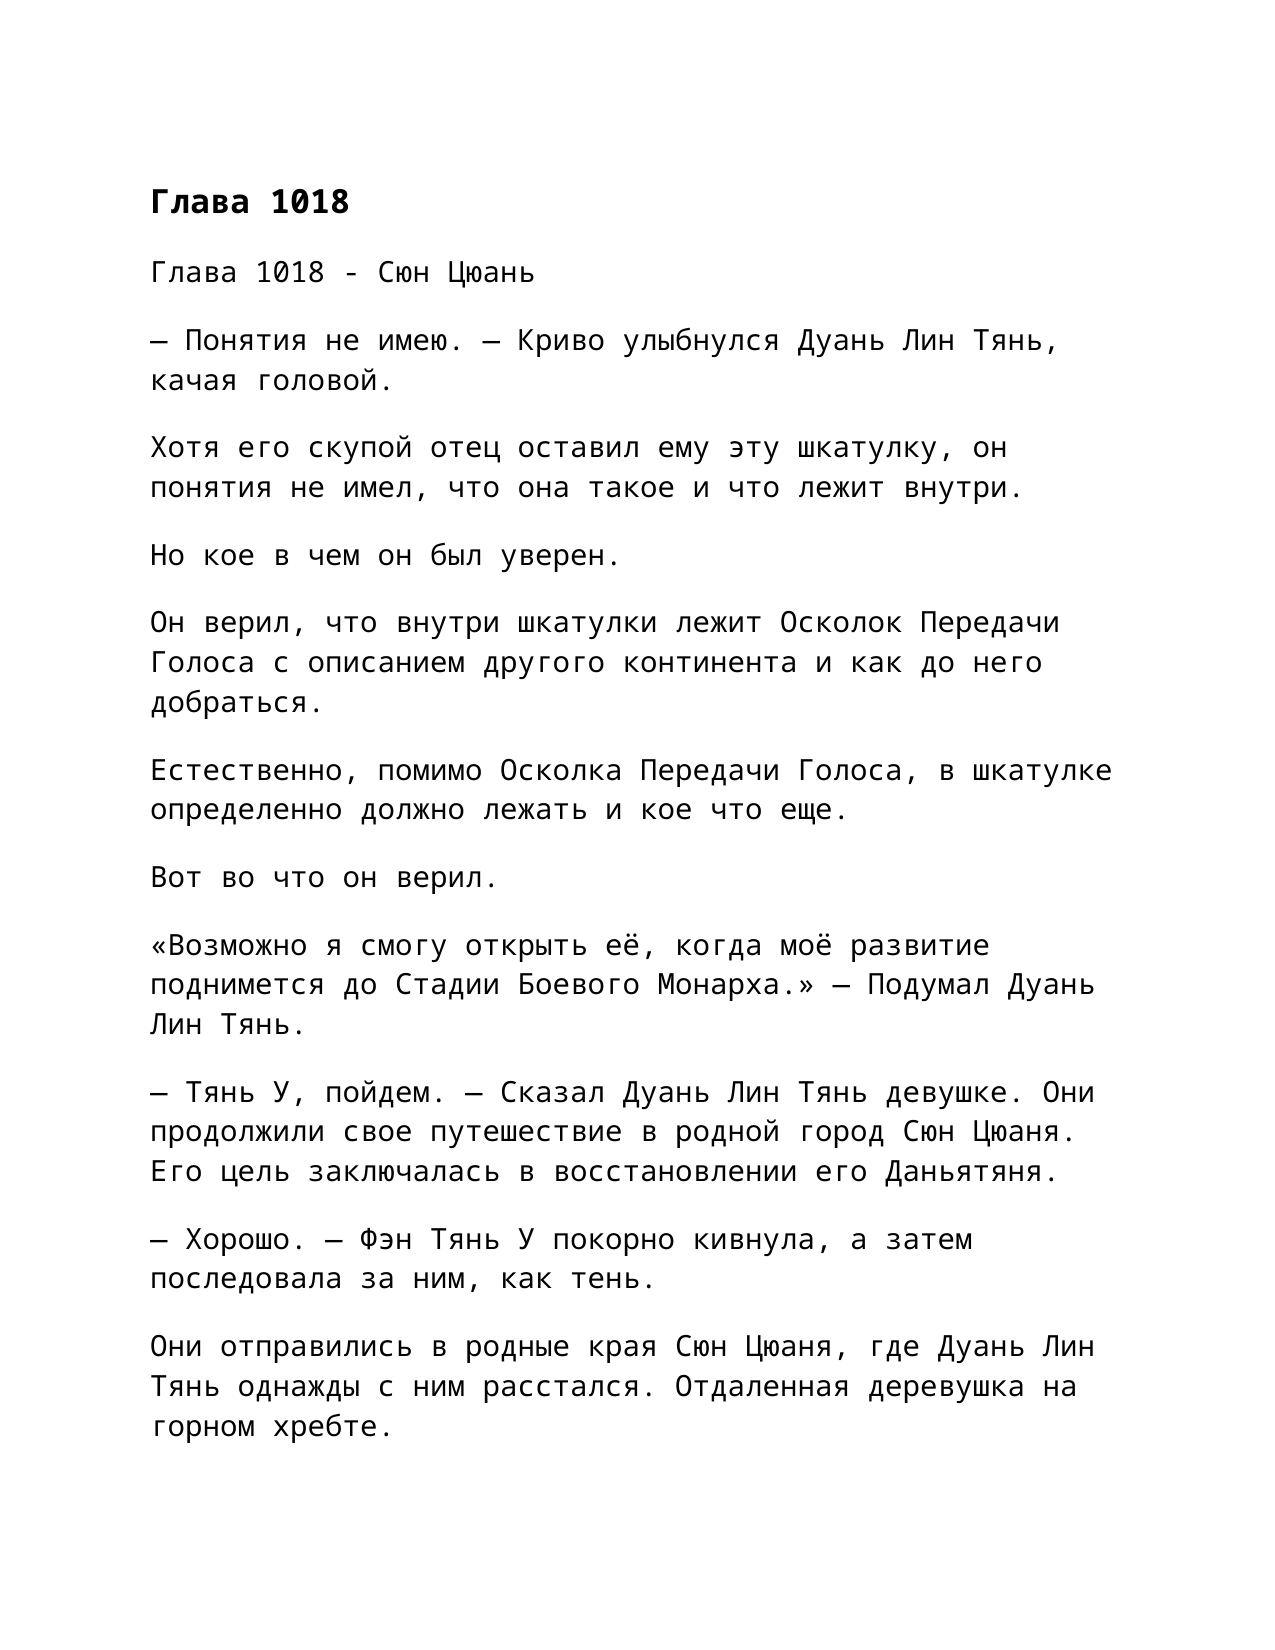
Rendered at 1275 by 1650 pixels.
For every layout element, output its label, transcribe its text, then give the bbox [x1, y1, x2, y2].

text «Возможно я смогу открыть её, когда моё развитие поднимется до Стадии Боевого Монарха.» — Подумал Дуань Лин Тянь. [150, 924, 1125, 1043]
text Они отправились в родные края Сюн Цюаня, где Дуань Лин Тянь однажды с ним расстался. Отдаленная деревушка на горном хребте. [150, 1325, 1125, 1444]
text — Тянь У, пойдем. — Сказал Дуань Лин Тянь девушке. Они продолжили свое путешествие в родной город Сюн Цюаня. Его цель заключалась в восстановлении его Даньятяня. [150, 1071, 1125, 1190]
text Он верил, что внутри шкатулки лежит Осколок Передачи Голоса с описанием другого континента и как до него добраться. [150, 602, 1125, 721]
text Вот во что он верил. [150, 856, 1125, 896]
text Глава 1018 - Сюн Цюань [150, 251, 1125, 291]
text Глава 1018 [150, 178, 1125, 223]
text Но кое в чем он был уверен. [150, 534, 1125, 574]
text Естественно, помимо Осколка Передачи Голоса, в шкатулке определенно должно лежать и кое что еще. [150, 749, 1125, 828]
text — Понятия не имею. — Криво улыбнулся Дуань Лин Тянь, качая головой. [150, 319, 1125, 398]
text — Хорошо. — Фэн Тянь У покорно кивнула, а затем последовала за ним, как тень. [150, 1218, 1125, 1297]
text Хотя его скупой отец оставил ему эту шкатулку, он понятия не имел, что она такое и что лежит внутри. [150, 427, 1125, 506]
